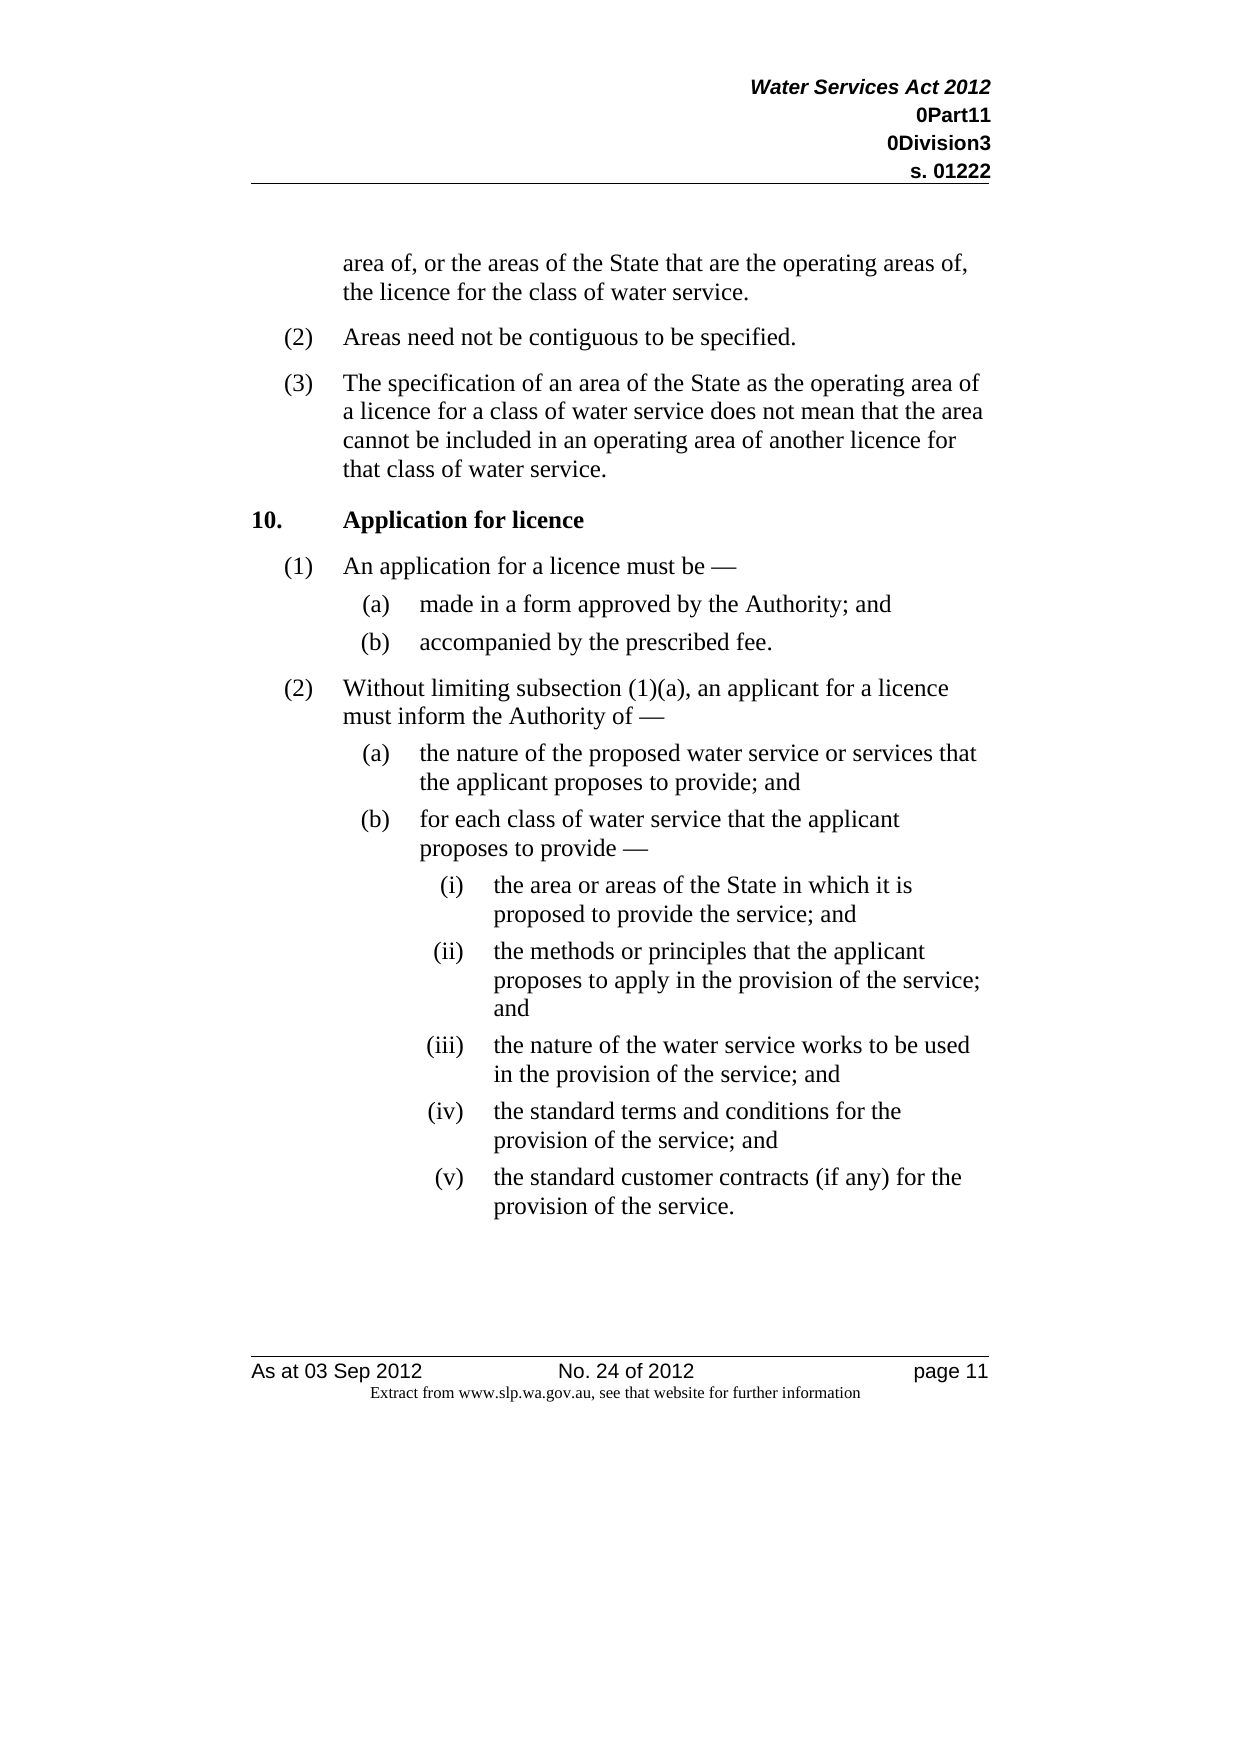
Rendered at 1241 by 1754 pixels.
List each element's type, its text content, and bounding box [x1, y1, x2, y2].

text (b) for each class of water service that the applicant proposes to provide — [251, 804, 989, 862]
text (ii) the methods or principles that the applicant proposes to apply in the provision of the service; and [251, 936, 989, 1022]
text (a) the nature of the proposed water service or services that the applicant proposes to provide; and [251, 738, 989, 796]
text (b) accompanied by the prescribed fee. [251, 627, 989, 656]
text (2) Areas need not be contiguous to be specified. [251, 322, 989, 351]
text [251, 248, 989, 306]
text (i) the area or areas of the State in which it is proposed to provide the service; and [251, 870, 989, 928]
text (1) An application for a licence must be — [251, 551, 989, 580]
text (iv) the standard terms and conditions for the provision of the service; and [251, 1096, 989, 1154]
text (3) The specification of an area of the State as the operating area of a licence for a class of water service does not mean that the area cannot be included in an operating area of another licence for that class of water service. [251, 368, 989, 483]
text (v) the standard customer contracts (if any) for the provision of the service. [251, 1162, 989, 1220]
subtitle 10. Application for licence [251, 506, 989, 534]
text (a) made in a form approved by the Authority; and [251, 589, 989, 618]
text (iii) the nature of the water service works to be used in the provision of the service; and [251, 1031, 989, 1088]
text (2) Without limiting subsection (1)(a), an applicant for a licence must inform the Authority of — [251, 673, 989, 730]
